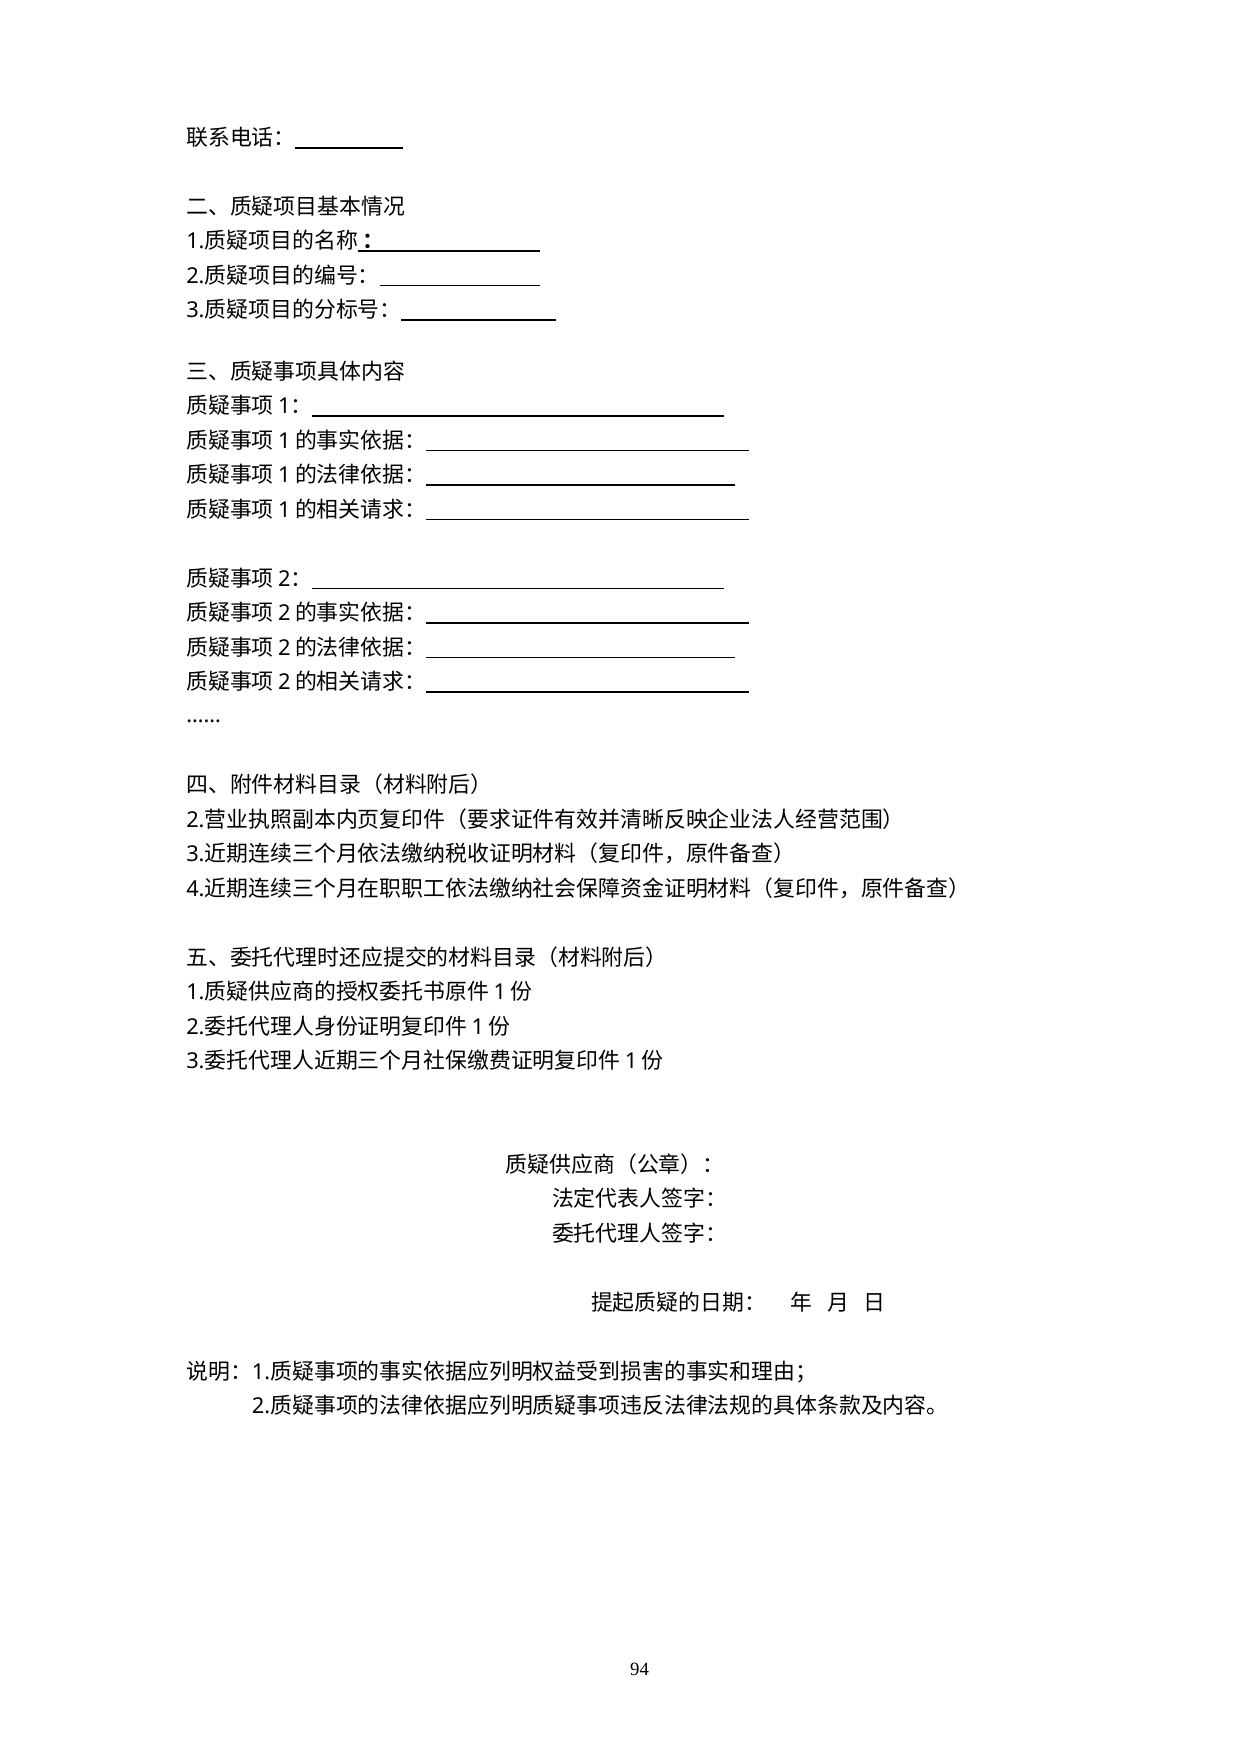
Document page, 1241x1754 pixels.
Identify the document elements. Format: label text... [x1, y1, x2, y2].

text 质疑事项2的法律依据： [186, 628, 1093, 663]
text 2.营业执照副本内页复印件（要求证件有效并清晰反映企业法人经营范围） [186, 801, 1093, 835]
text 质疑事项2： [186, 559, 1093, 594]
text 说明：1.质疑事项的事实依据应列明权益受到损害的事实和理由； [186, 1352, 1093, 1387]
text 五、委托代理时还应提交的材料目录（材料附后） [186, 938, 1093, 973]
text 2.委托代理人身份证明复印件1份 [186, 1007, 1093, 1042]
text 4.近期连续三个月在职职工依法缴纳社会保障资金证明材料（复印件，原件备查） [186, 869, 1093, 904]
text 委托代理人签字： [186, 1214, 1093, 1249]
text 质疑事项1的事实依据： [186, 421, 1093, 456]
text 二、质疑项目基本情况 [186, 187, 1093, 222]
text 1.质疑项目的名称 ： [186, 222, 1093, 256]
text 质疑事项1的法律依据： [186, 456, 1093, 490]
text 质疑事项1的相关请求： [186, 490, 1093, 525]
text 2.质疑项目的编号： [186, 256, 1093, 291]
text 四、附件材料目录（材料附后） [186, 766, 1093, 801]
text 质疑供应商（公章）： [186, 1145, 1093, 1180]
text 2.质疑事项的法律依据应列明质疑事项违反法律法规的具体条款及内容。 [186, 1387, 1093, 1421]
text 1.质疑供应商的授权委托书原件1份 [186, 973, 1093, 1007]
text 法定代表人签字： [186, 1180, 1093, 1214]
text 三、质疑事项具体内容 [186, 352, 1093, 387]
text 质疑事项1： [186, 387, 1093, 421]
text 3.质疑项目的分标号： [186, 291, 1093, 325]
text 质疑事项2的事实依据： [186, 594, 1093, 628]
text 联系电话： [186, 118, 1093, 153]
text 提起质疑的日期： 年 月 日 [186, 1283, 1093, 1318]
text 3.近期连续三个月依法缴纳税收证明材料（复印件，原件备查） [186, 835, 1093, 869]
text …… [186, 697, 1093, 732]
text 质疑事项2的相关请求： [186, 663, 1093, 697]
text 3.委托代理人近期三个月社保缴费证明复印件1份 [186, 1042, 1093, 1076]
